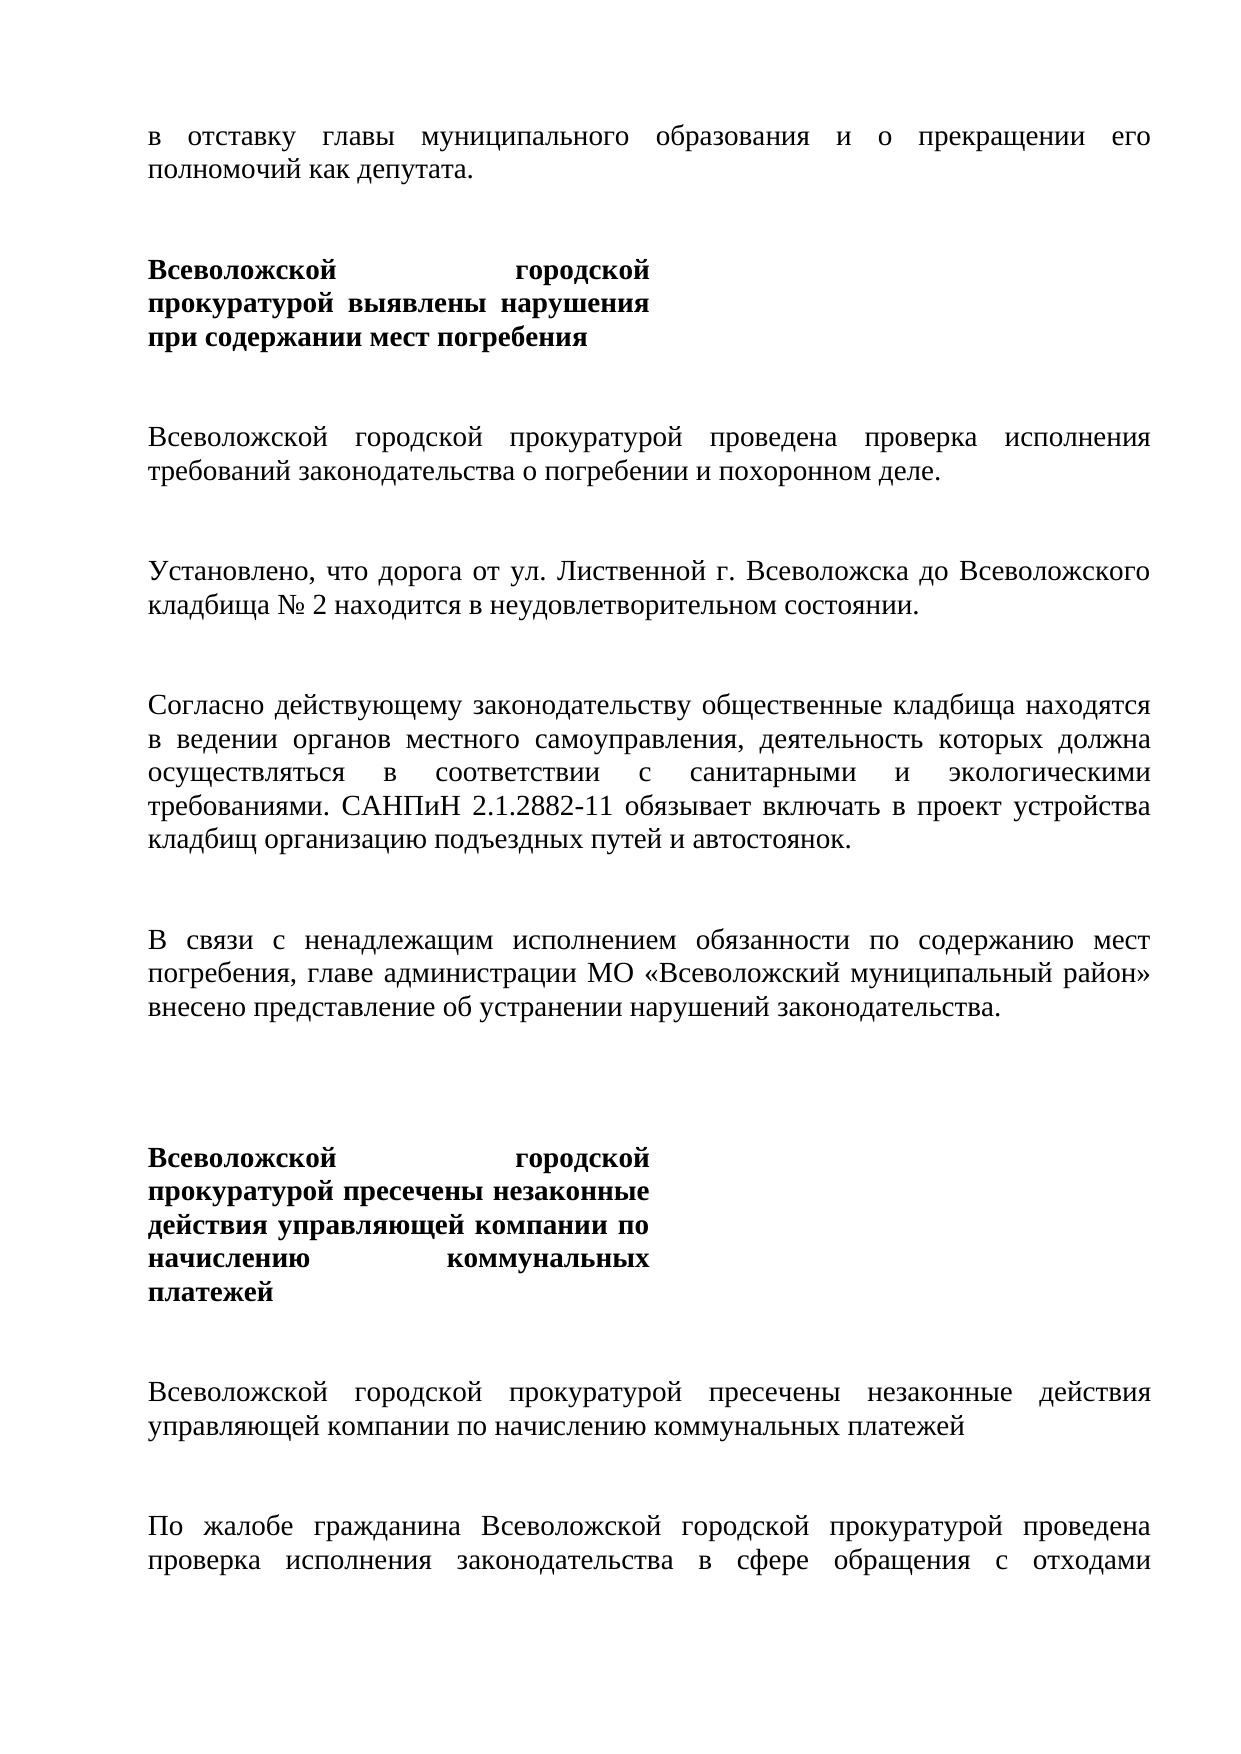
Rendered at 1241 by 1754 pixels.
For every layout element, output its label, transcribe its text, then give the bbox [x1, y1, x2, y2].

text Всеволожской городской прокуратурой пресечены незаконные действия управляющей компании по начислению коммунальных платежей [148, 1374, 1152, 1441]
text В связи с ненадлежащим исполнением обязанности по содержанию мест погребения, главе администрации МО «Всеволожский муниципальный район» внесено представление об устранении нарушений законодательства. [148, 922, 1152, 1023]
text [148, 1508, 1152, 1575]
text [148, 118, 1152, 185]
text Установлено, что дорога от ул. Лиственной г. Всеволожска до Всеволожского кладбища № 2 находится в неудовлетворительном состоянии. [148, 553, 1152, 621]
text Всеволожской городской прокуратурой пресечены незаконные действия управляющей компании по начислению коммунальных платежей [148, 1140, 650, 1307]
text Всеволожской городской прокуратурой выявлены нарушения при содержании мест погребения [148, 252, 650, 353]
text Всеволожской городской прокуратурой проведена проверка исполнения требований законодательства о погребении и похоронном деле. [148, 419, 1152, 487]
text Согласно действующему законодательству общественные кладбища находятся в ведении органов местного самоуправления, деятельность которых должна осуществляться в соответствии с санитарными и экологическими требованиями. САНПиН 2.1.2882-11 обязывает включать в проект устройства кладбищ организацию подъездных путей и автостоянок. [148, 687, 1152, 855]
